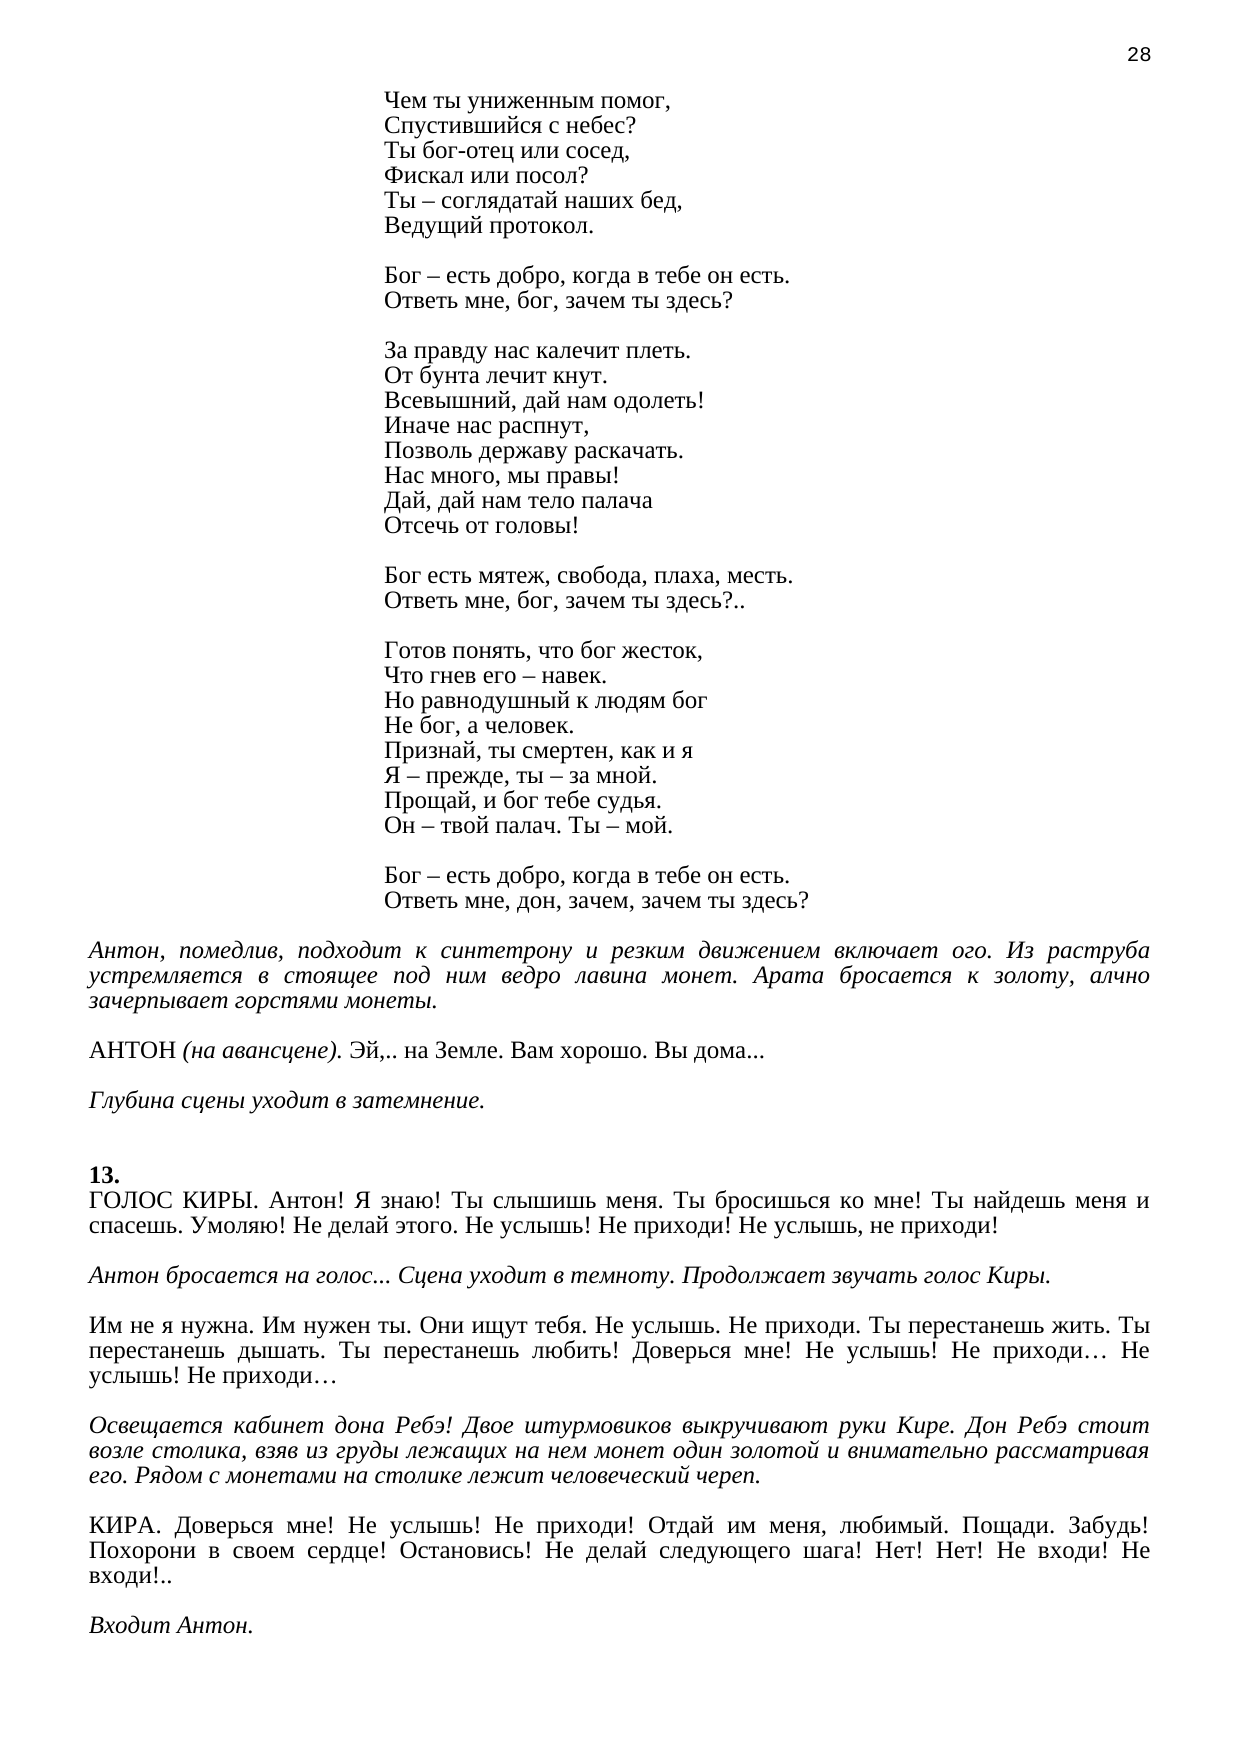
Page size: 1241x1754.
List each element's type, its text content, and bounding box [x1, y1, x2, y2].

text Глубина сцены уходит в затемнение. [89, 1089, 1152, 1114]
text Им не я нужна. Им нужен ты. Они ищут тебя. Не услышь. Не приходи. Ты перестанешь жить. Ты перестанешь дышать. Ты перестанешь любить! Доверься мне! Не услышь! Не приходи… Не услышь! Не приходи… [89, 1314, 1152, 1389]
text Фискал или посол? [384, 164, 1152, 189]
text Иначе нас распнут, [384, 414, 1152, 439]
text Чем ты униженным помог, [384, 89, 1152, 114]
text Но равнодушный к людям бог [384, 689, 1152, 714]
text Прощай, и бог тебе судья. [384, 789, 1152, 814]
text Что гнев его – навек. [384, 664, 1152, 689]
text Я – прежде, ты – за мной. [384, 764, 1152, 789]
text Ответь мне, бог, зачем ты здесь? [384, 289, 1152, 314]
text От бунта лечит кнут. [384, 364, 1152, 389]
text Позволь державу раскачать. [384, 439, 1152, 464]
text Бог есть мятеж, свобода, плаха, месть. [384, 564, 1152, 589]
text За правду нас калечит плеть. [384, 339, 1152, 364]
text Антон бросается на голос... Сцена уходит в темноту. Продолжает звучать голос Киры. [89, 1264, 1152, 1289]
text Входит Антон. [89, 1614, 1152, 1639]
text Признай, ты смертен, как и я [384, 739, 1152, 764]
text Не бог, а человек. [384, 714, 1152, 739]
text Готов понять, что бог жесток, [384, 639, 1152, 664]
text АНТОН (на авансцене). Эй,.. на Земле. Вам хорошо. Вы дома... [89, 1039, 1152, 1064]
text Ты – соглядатай наших бед, [384, 189, 1152, 214]
text Ответь мне, дон, зачем, зачем ты здесь? [384, 889, 1152, 914]
text Дай, дай нам тело палача [384, 489, 1152, 514]
text Нас много, мы правы! [384, 464, 1152, 489]
text Отсечь от головы! [384, 514, 1152, 539]
text ГОЛОС КИРЫ. Антон! Я знаю! Ты слышишь меня. Ты бросишься ко мне! Ты найдешь меня и спасешь. Умоляю! Не делай этого. Не услышь! Не приходи! Не услышь, не приходи! [89, 1189, 1152, 1239]
text Спустившийся с небес? [384, 114, 1152, 139]
text 13. [89, 1164, 1152, 1189]
text Он – твой палач. Ты – мой. [384, 814, 1152, 839]
text Антон, помедлив, подходит к синтетрону и резким движением включает ого. Из раструба устремляется в стоящее под ним ведро лавина монет. Арата бросается к золоту, алчно зачерпывает горстями монеты. [89, 939, 1152, 1014]
text Бог – есть добро, когда в тебе он есть. [384, 264, 1152, 289]
text Ответь мне, бог, зачем ты здесь?.. [384, 589, 1152, 614]
text Ведущий протокол. [384, 214, 1152, 239]
text Освещается кабинет дона Ребэ! Двое штурмовиков выкручивают руки Кире. Дон Ребэ стоит возле столика, взяв из груды лежащих на нем монет один золотой и внимательно рассматривая его. Рядом с монетами на столике лежит человеческий череп. [89, 1414, 1152, 1489]
text КИРА. Доверься мне! Не услышь! Не приходи! Отдай им меня, любимый. Пощади. Забудь! Похорони в своем сердце! Остановись! Не делай следующего шага! Нет! Нет! Не входи! Не входи!.. [89, 1514, 1152, 1589]
text Всевышний, дай нам одолеть! [384, 389, 1152, 414]
text Бог – есть добро, когда в тебе он есть. [384, 864, 1152, 889]
text Ты бог-отец или сосед, [384, 139, 1152, 164]
